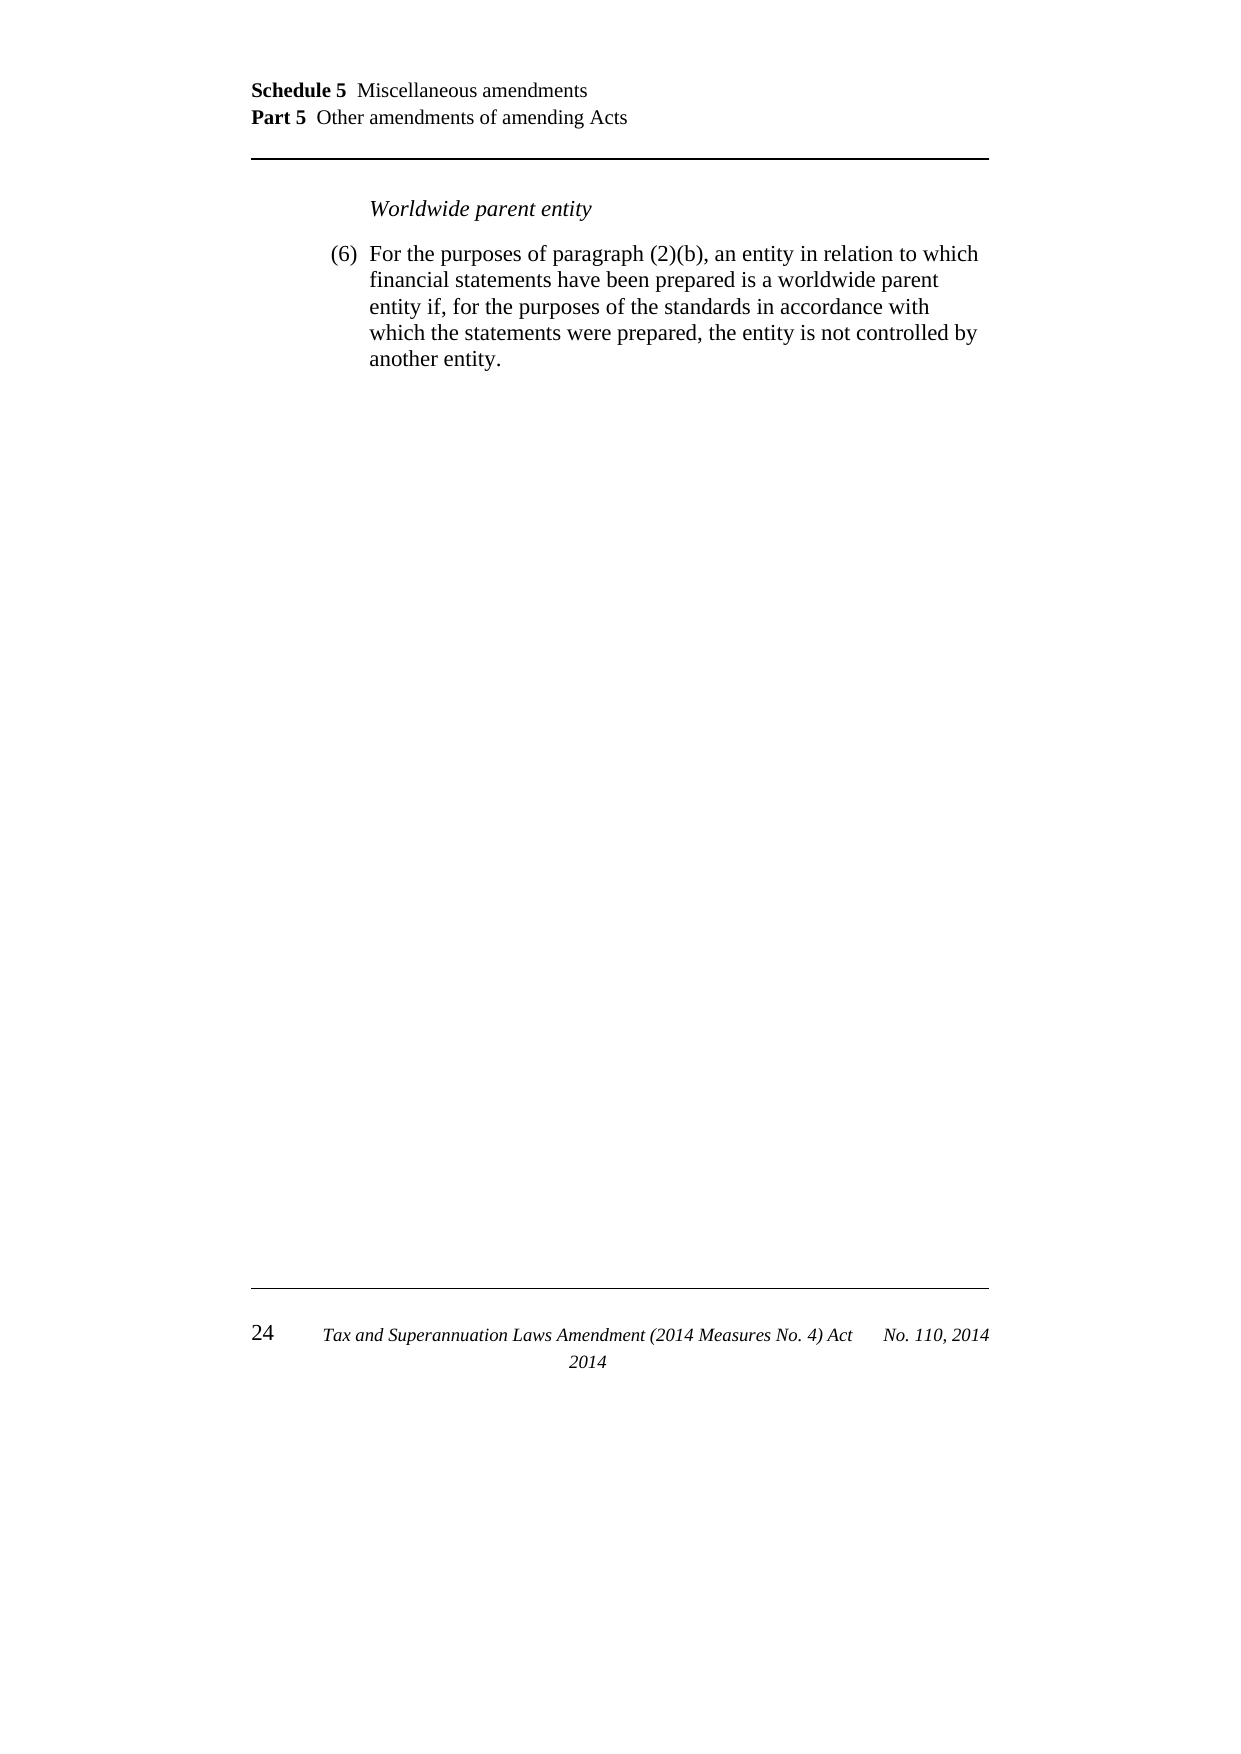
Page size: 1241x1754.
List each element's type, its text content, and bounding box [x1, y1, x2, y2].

text Worldwide parent entity [369, 195, 989, 221]
text (6) For the purposes of paragraph (2)(b), an entity in relation to which financial statements have been prepared is a worldwide parent entity if, for the purposes of the standards in accordance with which the statements were prepared, the entity is not controlled by another entity. [251, 240, 989, 372]
